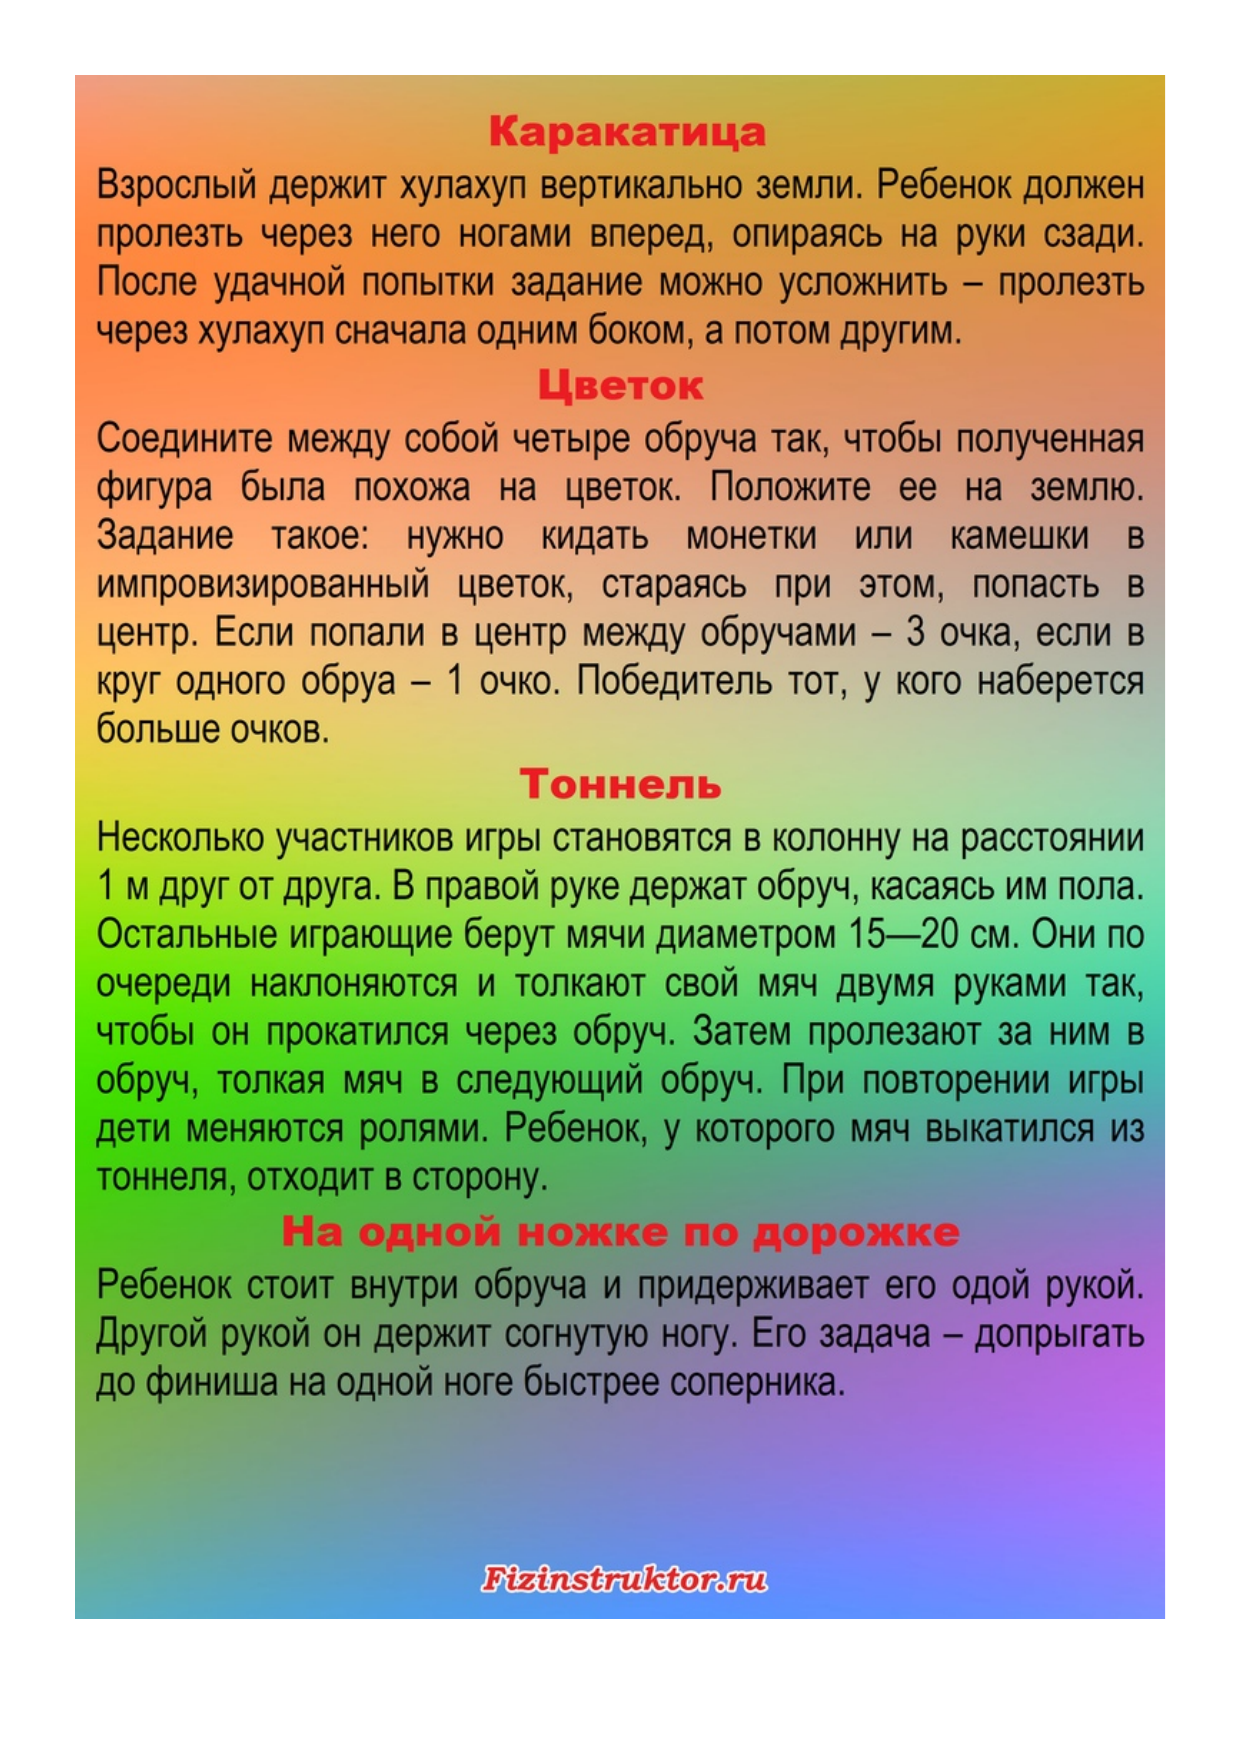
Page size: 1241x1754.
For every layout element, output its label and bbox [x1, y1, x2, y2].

picture [75, 75, 1166, 1619]
